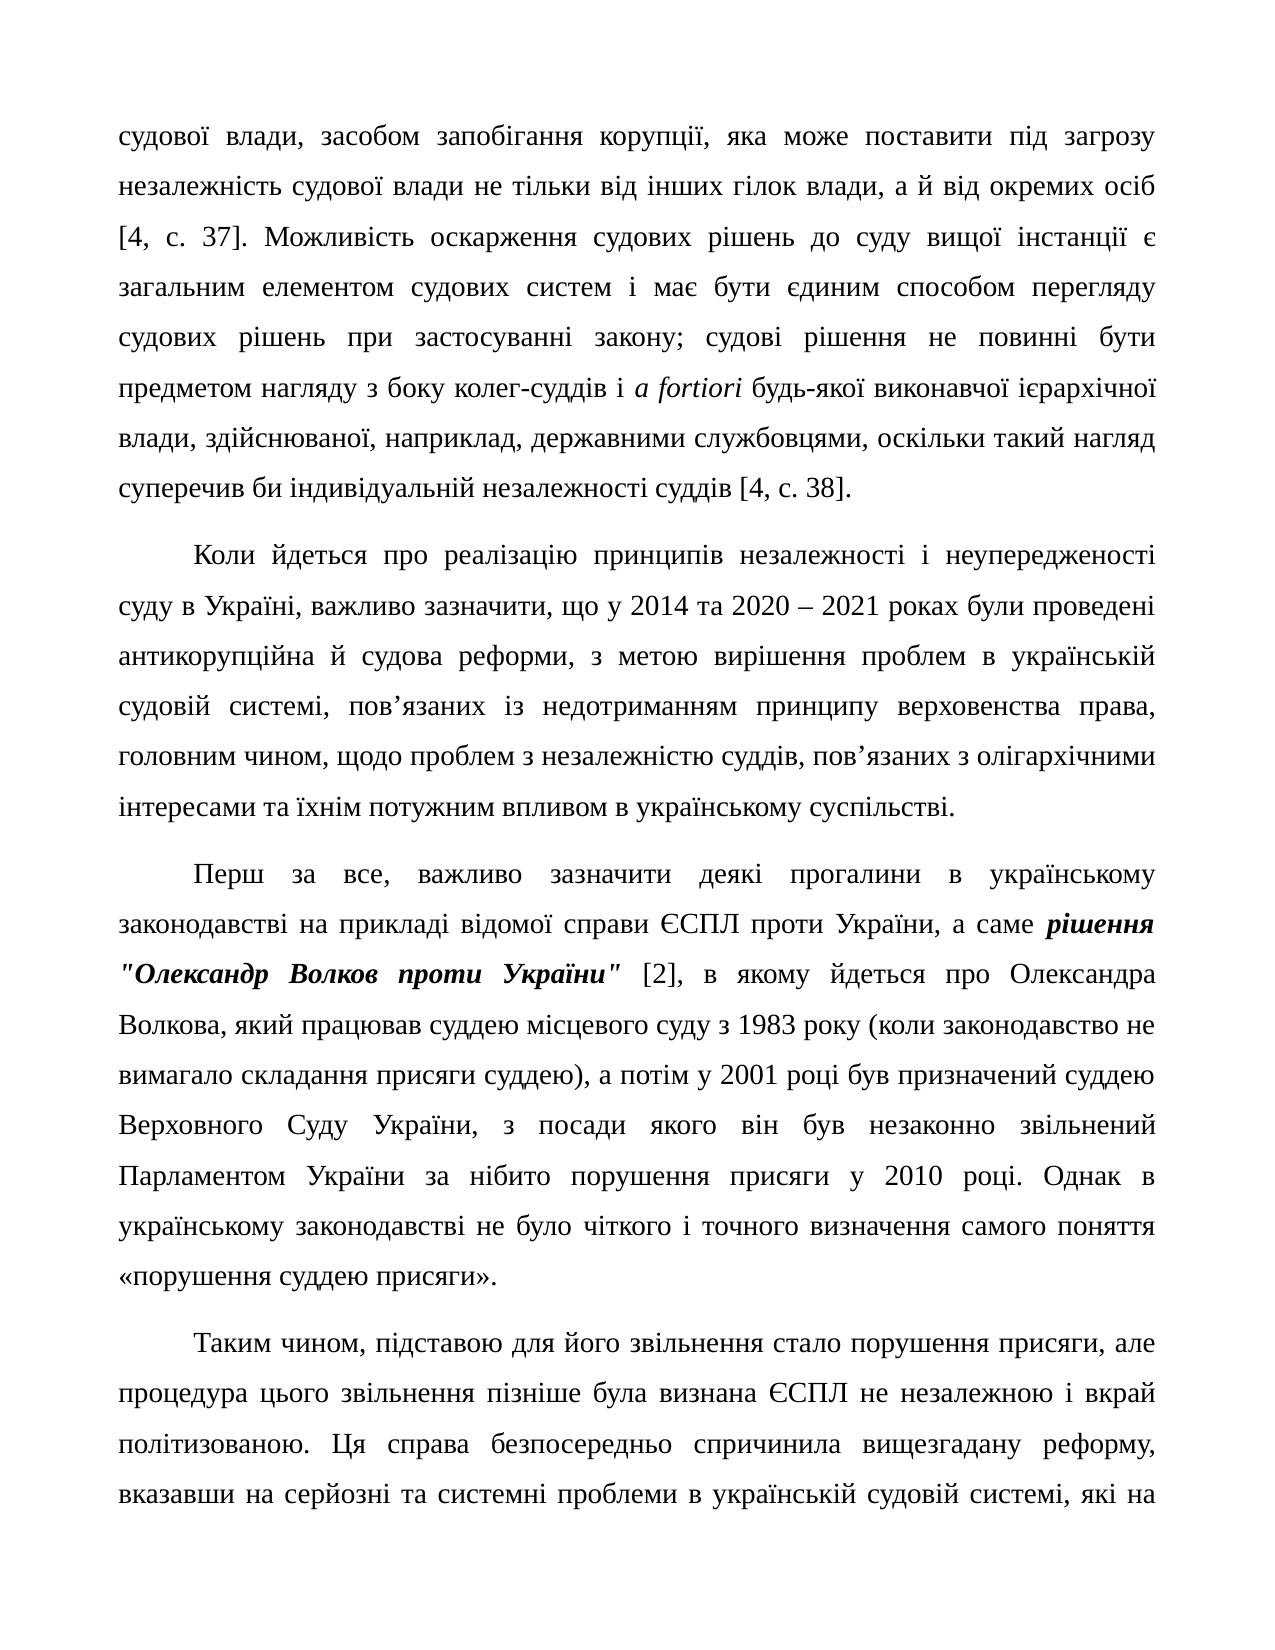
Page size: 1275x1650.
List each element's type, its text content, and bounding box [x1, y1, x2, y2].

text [118, 118, 1157, 504]
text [118, 1325, 1157, 1510]
text Коли йдеться про реалізацію принципів незалежності і неупередженості суду в Україні, важливо зазначити, що у 2014 та 2020 – 2021 роках були проведені антикорупційна й судова реформи, з метою вирішення проблем в українській судовій системі, пов’язаних із недотриманням принципу верховенства права, головним чином, щодо проблем з незалежністю суддів, пов’язаних з олігархічними інтересами та їхнім потужним впливом в українському суспільстві. [118, 537, 1157, 822]
text Перш за все, важливо зазначити деякі прогалини в українському законодавстві на прикладі відомої справи ЄСПЛ проти України, а саме рішення "Олександр Волков проти України" [2], в якому йдеться про Олександра Волкова, який працював суддею місцевого суду з 1983 року (коли законодавство не вимагало складання присяги суддею), а потім у 2001 році був призначений суддею Верховного Суду України, з посади якого він був незаконно звільнений Парламентом України за нібито порушення присяги у 2010 році. Однак в українському законодавстві не було чіткого і точного визначення самого поняття «порушення суддею присяги». [118, 856, 1157, 1292]
